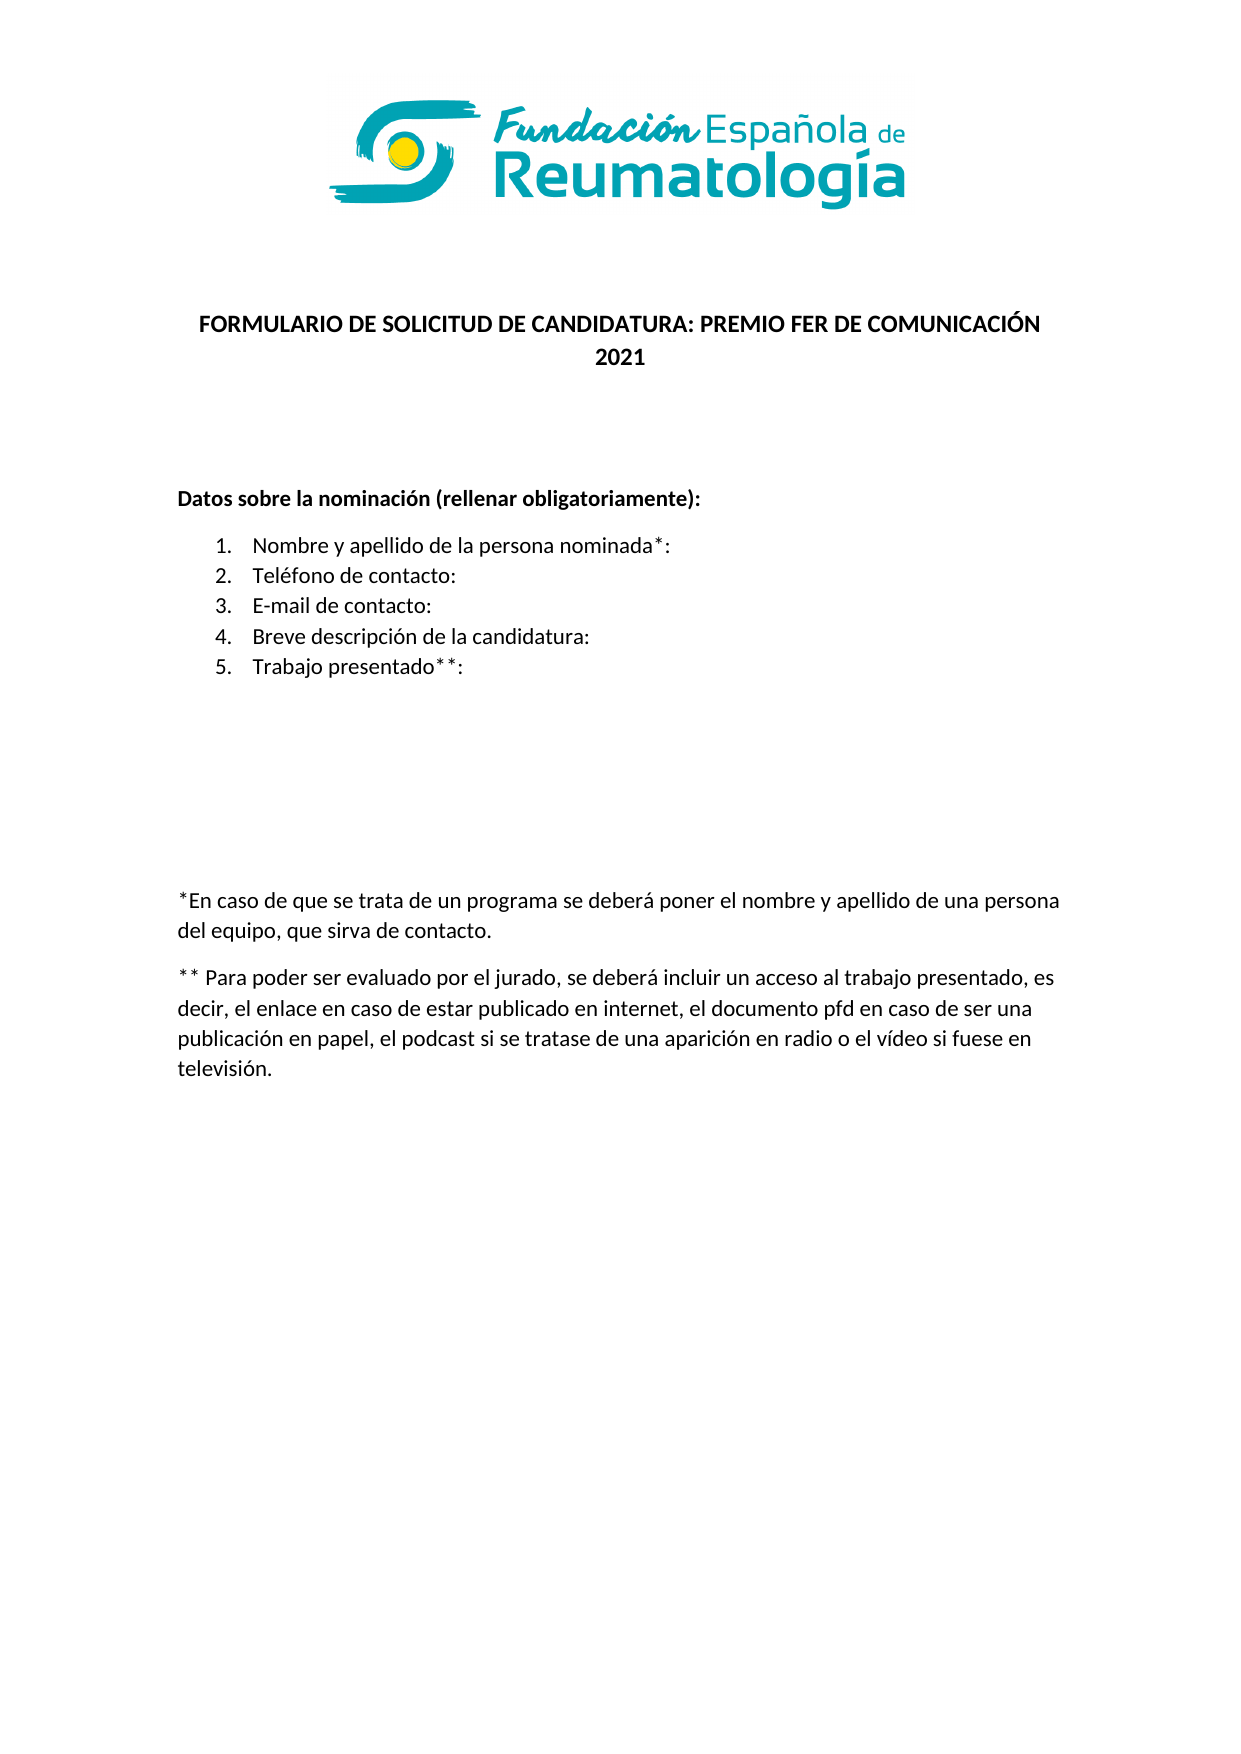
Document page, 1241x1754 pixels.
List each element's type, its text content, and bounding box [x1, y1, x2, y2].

list E-mail de contacto: [215, 592, 1063, 619]
text ** Para poder ser evaluado por el jurado, se deberá incluir un acceso al trabajo presentado, es decir, el enlace en caso de estar publicado en internet, el documento pfd en caso de ser una publicación en papel, el podcast si se tratase de una aparición en radio o el vídeo si fuese en televisión. [177, 963, 1063, 1082]
list Teléfono de contacto: [215, 561, 1063, 589]
picture [325, 73, 915, 215]
text *En caso de que se trata de un programa se deberá poner el nombre y apellido de una persona del equipo, que sirva de contacto. [177, 886, 1063, 944]
list Breve descripción de la candidatura: [215, 622, 1063, 650]
text FORMULARIO DE SOLICITUD DE CANDIDATURA: PREMIO FER DE COMUNICACIÓN 2021 [177, 308, 1063, 371]
text Datos sobre la nominación (rellenar obligatoriamente): [177, 484, 1063, 512]
list Nombre y apellido de la persona nominada*: [215, 531, 1063, 559]
list Trabajo presentado**: [215, 652, 1063, 680]
